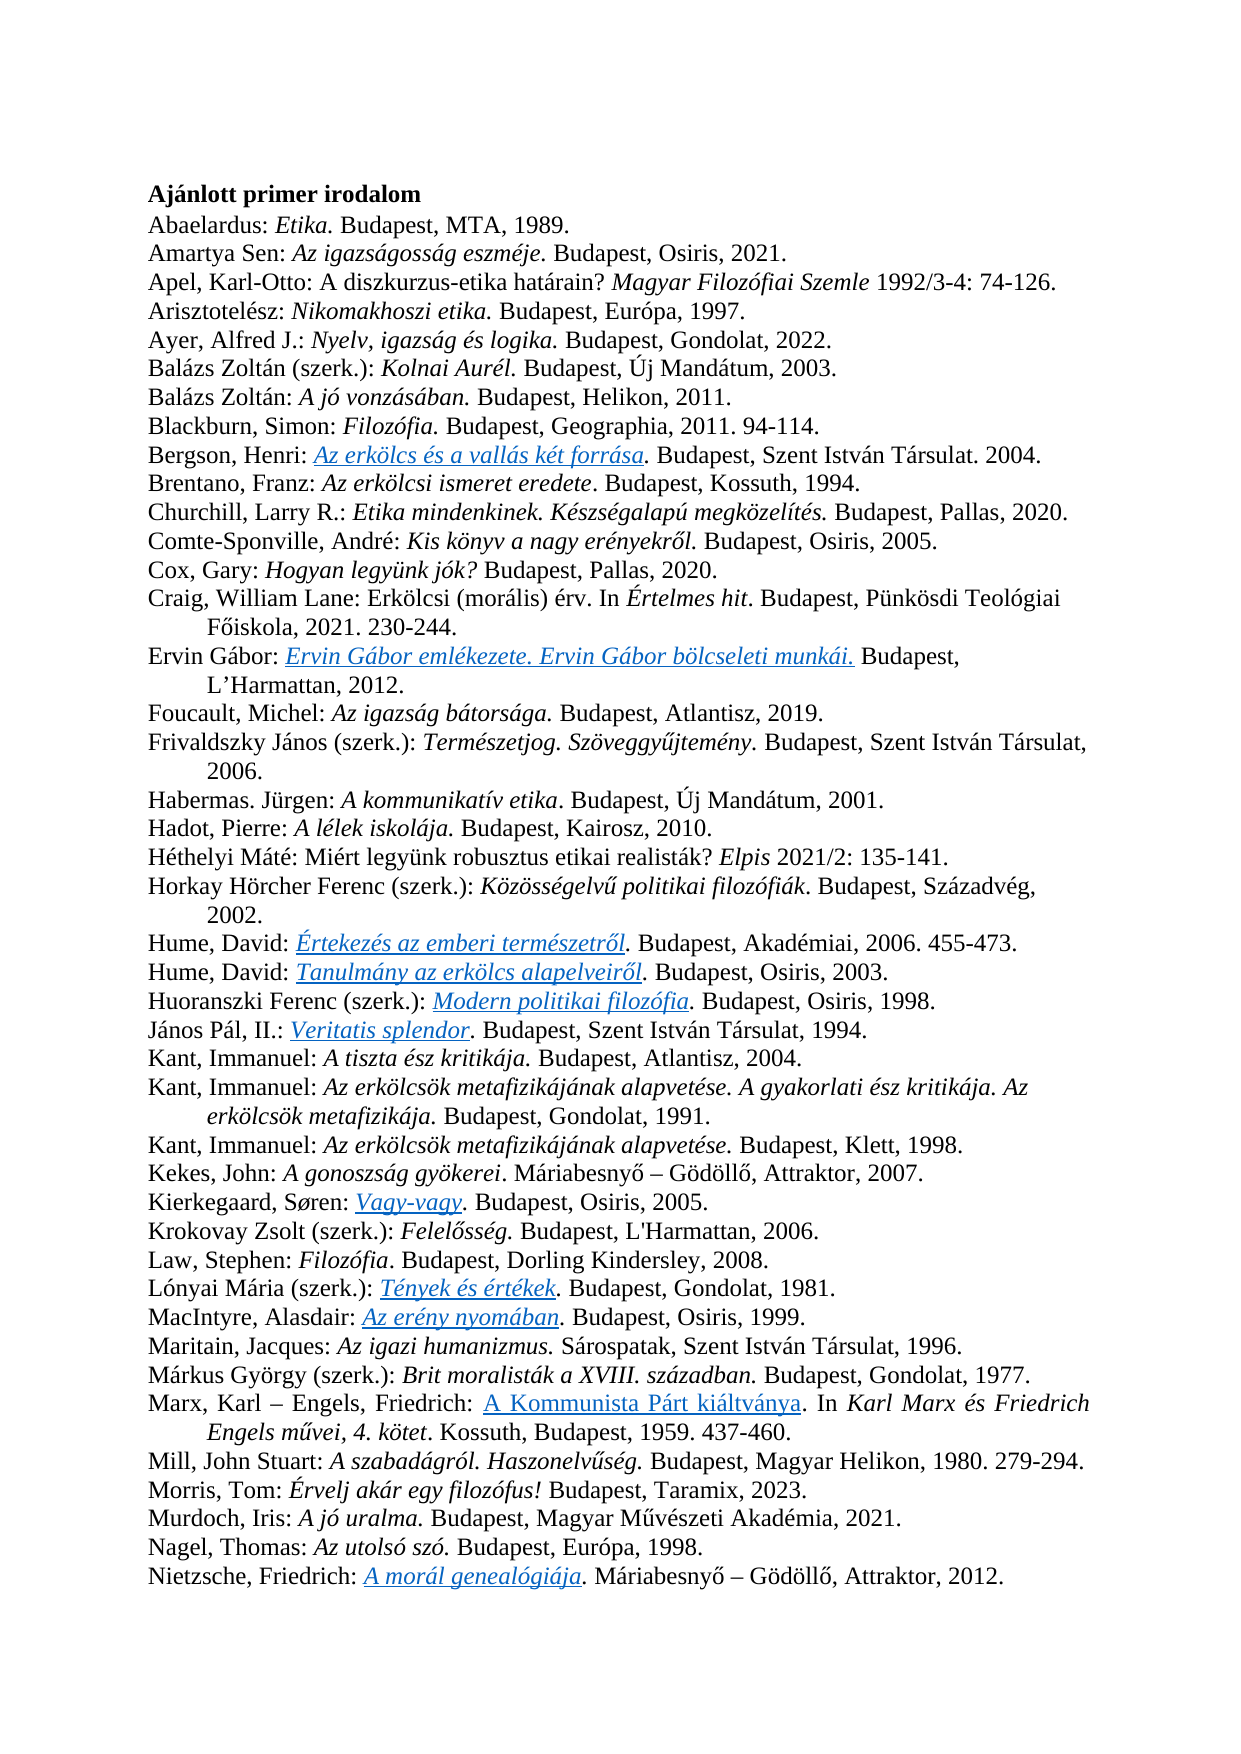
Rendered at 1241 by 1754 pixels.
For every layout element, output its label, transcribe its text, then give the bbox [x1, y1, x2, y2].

text Marx, Karl – Engels, Friedrich: A Kommunista Párt kiáltványa. In Karl Marx és Friedrich Engels művei, 4. kötet. Kossuth, Budapest, 1959. 437-460. [148, 1388, 1093, 1446]
text Lónyai Mária (szerk.): Tények és értékek. Budapest, Gondolat, 1981. [148, 1273, 1093, 1302]
text Craig, William Lane: Erkölcsi (morális) érv. In Értelmes hit. Budapest, Pünkösdi Teológiai Főiskola, 2021. 230-244. [148, 583, 1093, 641]
text Hume, David: Értekezés az emberi természetről. Budapest, Akadémiai, 2006. 455-473. [148, 928, 1093, 957]
text Habermas. Jürgen: A kommunikatív etika. Budapest, Új Mandátum, 2001. [148, 785, 1093, 813]
text Cox, Gary: Hogyan legyünk jók? Budapest, Pallas, 2020. [148, 555, 1093, 583]
text Amartya Sen: Az igazságosság eszméje. Budapest, Osiris, 2021. [148, 238, 1093, 267]
text Nagel, Thomas: Az utolsó szó. Budapest, Európa, 1998. [148, 1532, 1093, 1561]
text Kierkegaard, Søren: Vagy-vagy. Budapest, Osiris, 2005. [148, 1187, 1093, 1216]
text Kant, Immanuel: A tiszta ész kritikája. Budapest, Atlantisz, 2004. [148, 1043, 1093, 1072]
text Arisztotelész: Nikomakhoszi etika. Budapest, Európa, 1997. [148, 296, 1093, 325]
text Foucault, Michel: Az igazság bátorsága. Budapest, Atlantisz, 2019. [148, 698, 1093, 727]
text Hadot, Pierre: A lélek iskolája. Budapest, Kairosz, 2010. [148, 813, 1093, 842]
text Balázs Zoltán: A jó vonzásában. Budapest, Helikon, 2011. [148, 382, 1093, 411]
text Balázs Zoltán (szerk.): Kolnai Aurél. Budapest, Új Mandátum, 2003. [148, 353, 1093, 382]
text Churchill, Larry R.: Etika mindenkinek. Készségalapú megközelítés. Budapest, Pallas, 2020. [148, 497, 1093, 526]
text Nietzsche, Friedrich: A morál genealógiája. Máriabesnyő – Gödöllő, Attraktor, 2012. [148, 1561, 1093, 1590]
text Abaelardus: Etika. Budapest, MTA, 1989. [148, 210, 1093, 238]
text Kant, Immanuel: Az erkölcsök metafizikájának alapvetése. A gyakorlati ész kritikája. Az erkölcsök metafizikája. Budapest, Gondolat, 1991. [148, 1072, 1093, 1130]
text Morris, Tom: Érvelj akár egy filozófus! Budapest, Taramix, 2023. [148, 1475, 1093, 1503]
text Huoranszki Ferenc (szerk.): Modern politikai filozófia. Budapest, Osiris, 1998. [148, 986, 1093, 1015]
text Hume, David: Tanulmány az erkölcs alapelveiről. Budapest, Osiris, 2003. [148, 957, 1093, 986]
text MacIntyre, Alasdair: Az erény nyomában. Budapest, Osiris, 1999. [148, 1302, 1093, 1331]
text Blackburn, Simon: Filozófia. Budapest, Geographia, 2011. 94-114. [148, 411, 1093, 440]
text Murdoch, Iris: A jó uralma. Budapest, Magyar Művészeti Akadémia, 2021. [148, 1503, 1093, 1532]
text Héthelyi Máté: Miért legyünk robusztus etikai realisták? Elpis 2021/2: 135-141. [148, 842, 1093, 871]
text Bergson, Henri: Az erkölcs és a vallás két forrása. Budapest, Szent István Társulat. 2004. [148, 440, 1093, 468]
text Ayer, Alfred J.: Nyelv, igazság és logika. Budapest, Gondolat, 2022. [148, 325, 1093, 353]
text Law, Stephen: Filozófia. Budapest, Dorling Kindersley, 2008. [148, 1245, 1093, 1273]
text János Pál, II.: Veritatis splendor. Budapest, Szent István Társulat, 1994. [148, 1015, 1093, 1043]
text Krokovay Zsolt (szerk.): Felelősség. Budapest, L'Harmattan, 2006. [148, 1216, 1093, 1245]
text Mill, John Stuart: A szabadágról. Haszonelvűség. Budapest, Magyar Helikon, 1980. 279-294. [148, 1446, 1093, 1475]
text Brentano, Franz: Az erkölcsi ismeret eredete. Budapest, Kossuth, 1994. [148, 468, 1093, 497]
text Kant, Immanuel: Az erkölcsök metafizikájának alapvetése. Budapest, Klett, 1998. [148, 1130, 1093, 1158]
text Comte-Sponville, André: Kis könyv a nagy erényekről. Budapest, Osiris, 2005. [148, 526, 1093, 555]
text Ervin Gábor: Ervin Gábor emlékezete. Ervin Gábor bölcseleti munkái. Budapest, L’Harmattan, 2012. [148, 641, 1093, 698]
text Kekes, John: A ​gonoszság gyökerei. Máriabesnyő – Gödöllő, Attraktor, 2007. [148, 1158, 1093, 1187]
text Maritain, Jacques: Az igazi humanizmus. Sárospatak, Szent István Társulat, 1996. [148, 1331, 1093, 1360]
text Márkus György (szerk.): Brit moralisták a XVIII. században. Budapest, Gondolat, 1977. [148, 1360, 1093, 1388]
text Ajánlott primer irodalom [148, 179, 1093, 207]
text Frivaldszky János (szerk.): Természetjog. Szöveggyűjtemény. Budapest, Szent István Társulat, 2006. [148, 727, 1093, 785]
text Apel, Karl-Otto: A diszkurzus-etika határain? Magyar Filozófiai Szemle 1992/3-4: 74-126. [148, 267, 1093, 296]
text Horkay Hörcher Ferenc (szerk.): Közösségelvű politikai filozófiák. Budapest, Századvég, 2002. [148, 871, 1093, 928]
